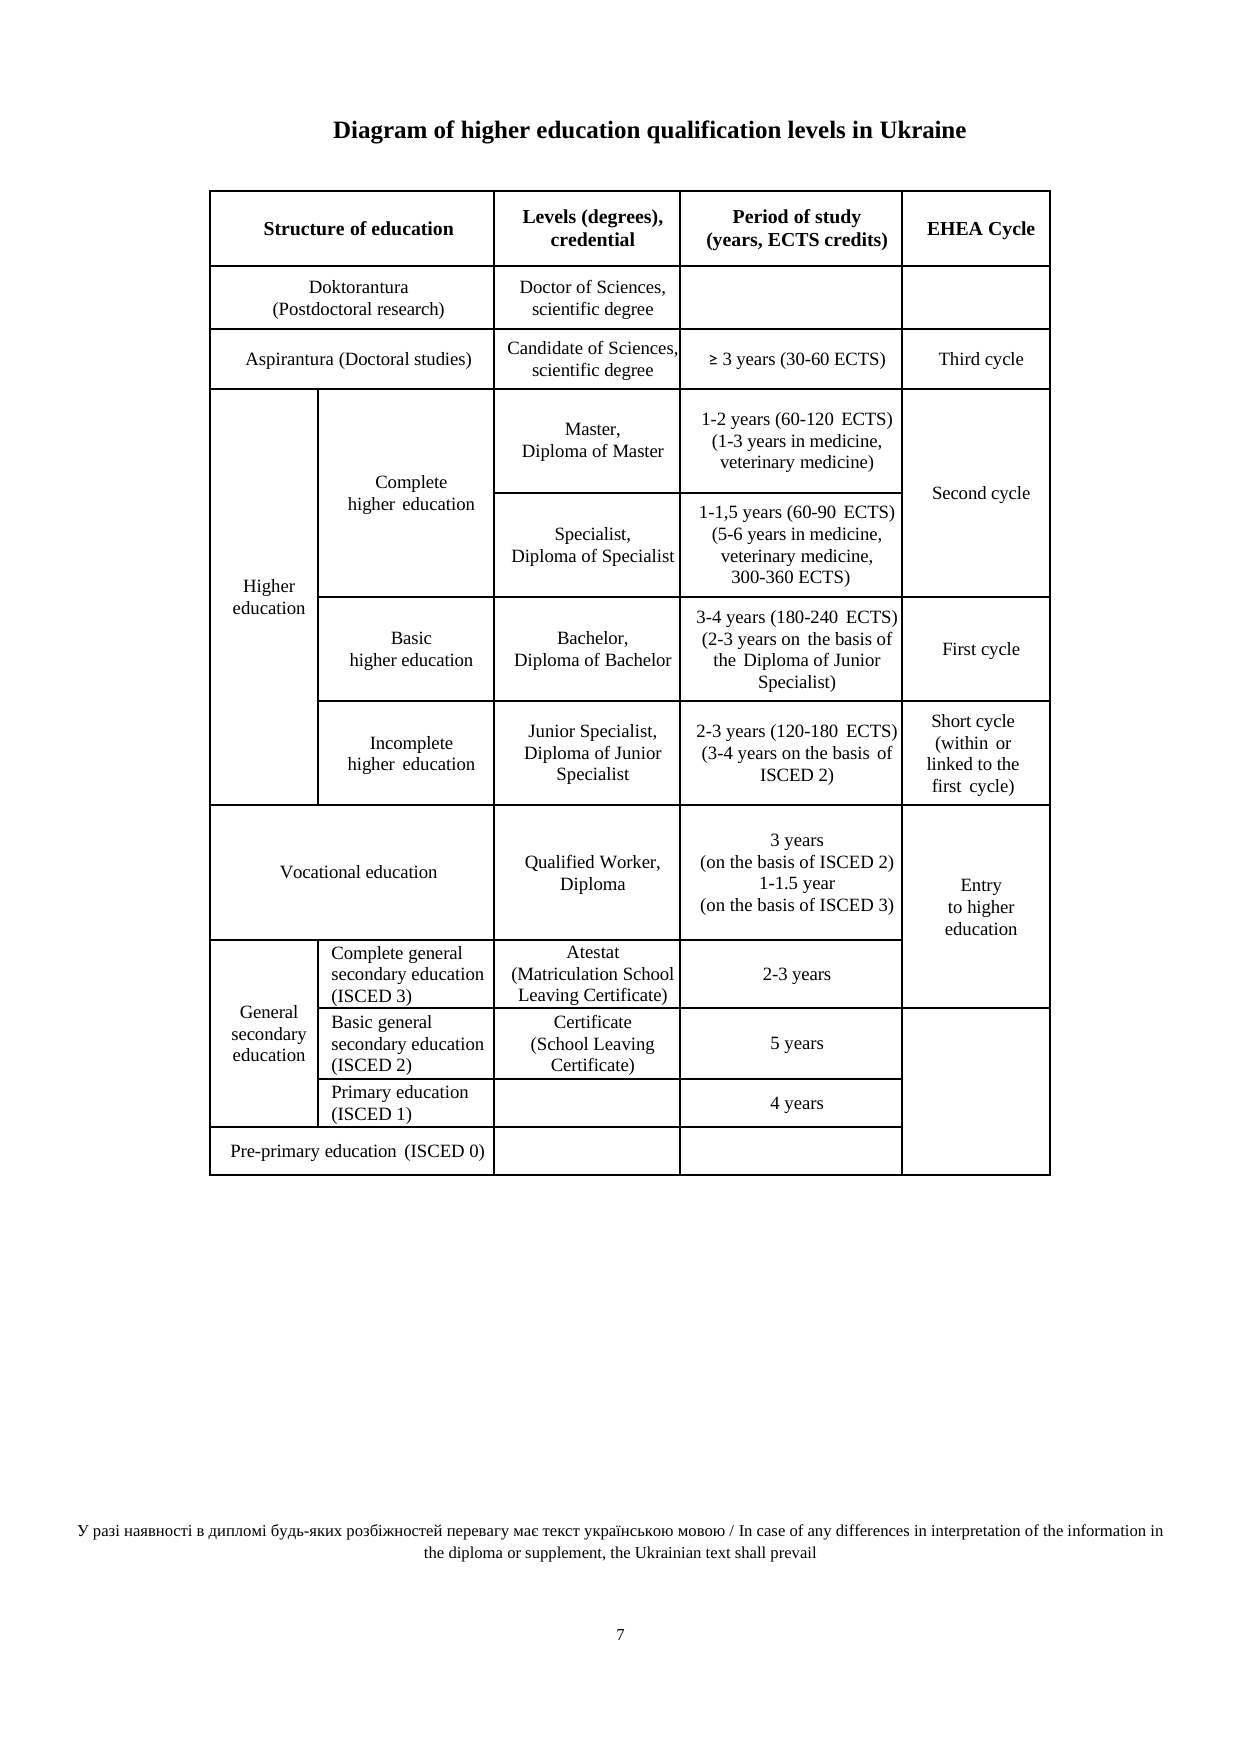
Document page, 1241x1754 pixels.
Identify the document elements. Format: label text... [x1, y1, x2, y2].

table_cell Primary education (ISCED 1) [319, 1080, 493, 1126]
table_cell Specialist, Diploma of Specialist [495, 494, 679, 596]
table_cell [903, 267, 1049, 328]
table_cell Atestat (Matriculation School Leaving Certificate) [495, 941, 679, 1007]
table_cell Qualified Worker, Diploma [495, 806, 679, 938]
table_cell Doktorantura (Postdoctoral research) [211, 267, 493, 328]
table_cell [495, 1128, 679, 1174]
table_cell [495, 1080, 679, 1126]
table_header EHEA Cycle [903, 192, 1049, 265]
table_header Structure of education [211, 192, 493, 265]
table_cell Complete general secondary education (ISCED 3) [319, 941, 493, 1007]
table_header Levels (degrees), credential [495, 192, 679, 265]
table_cell Master, Diploma of Master [495, 390, 679, 492]
subtitle Diagram of higher education qualification levels in Ukraine [333, 115, 1165, 144]
table_cell 2-3 years (120-180 ECTS) (3-4 years on the basis of ISCED 2) [681, 702, 901, 804]
table_cell General secondary education [211, 941, 317, 1126]
table_cell Candidate of Sciences, scientific degree [495, 330, 679, 387]
table_cell Complete higher education [319, 390, 493, 596]
table_cell Doctor of Sciences, scientific degree [495, 267, 679, 328]
text У разі наявності в дипломі будь-яких розбіжностей перевагу має текст українською мовою / In case of any differences in interpretation of the information in the diploma or supplement, the Ukrainian text shall prevail [75, 1521, 1165, 1562]
table_cell [681, 267, 901, 328]
table_cell [681, 1128, 901, 1174]
table_cell 1-2 years (60-120 ECTS) (1-3 years in medicine, veterinary medicine) [681, 390, 901, 492]
table_cell Short cycle (within or linked to the first cycle) [903, 702, 1049, 804]
table_cell Entry to higher education [903, 806, 1049, 1007]
table_cell Junior Specialist, Diploma of Junior Specialist [495, 702, 679, 804]
table_cell 1-1,5 years (60-90 ECTS) (5-6 years in medicine, veterinary medicine, 300-360 ECTS) [681, 494, 901, 596]
table_cell First cycle [903, 598, 1049, 700]
table_cell 5 years [681, 1009, 901, 1077]
table_cell ≥ 3 years (30-60 ECTS) [681, 330, 901, 387]
table_cell 3 years (on the basis of ISCED 2) 1-1.5 year (on the basis of ISCED 3) [681, 806, 901, 938]
table_header Period of study (years, ECTS credits) [681, 192, 901, 265]
table_cell Basic general secondary education (ISCED 2) [319, 1009, 493, 1077]
table_cell Basic higher education [319, 598, 493, 700]
table_cell 2-3 years [681, 941, 901, 1007]
table_cell Second cycle [903, 390, 1049, 596]
table_cell Vocational education [211, 806, 493, 938]
table_cell Certificate (School Leaving Certificate) [495, 1009, 679, 1077]
table_cell Pre-primary education (ISCED 0) [211, 1128, 493, 1174]
table_cell Higher education [211, 390, 317, 804]
table_cell Third cycle [903, 330, 1049, 387]
table_cell Incomplete higher education [319, 702, 493, 804]
table_cell Aspirantura (Doctoral studies) [211, 330, 493, 387]
table_cell [903, 1009, 1049, 1174]
table_cell Bachelor, Diploma of Bachelor [495, 598, 679, 700]
table_cell 3-4 years (180-240 ECTS) (2-3 years on the basis of the Diploma of Junior Specialist) [681, 598, 901, 700]
table_cell 4 years [681, 1080, 901, 1126]
